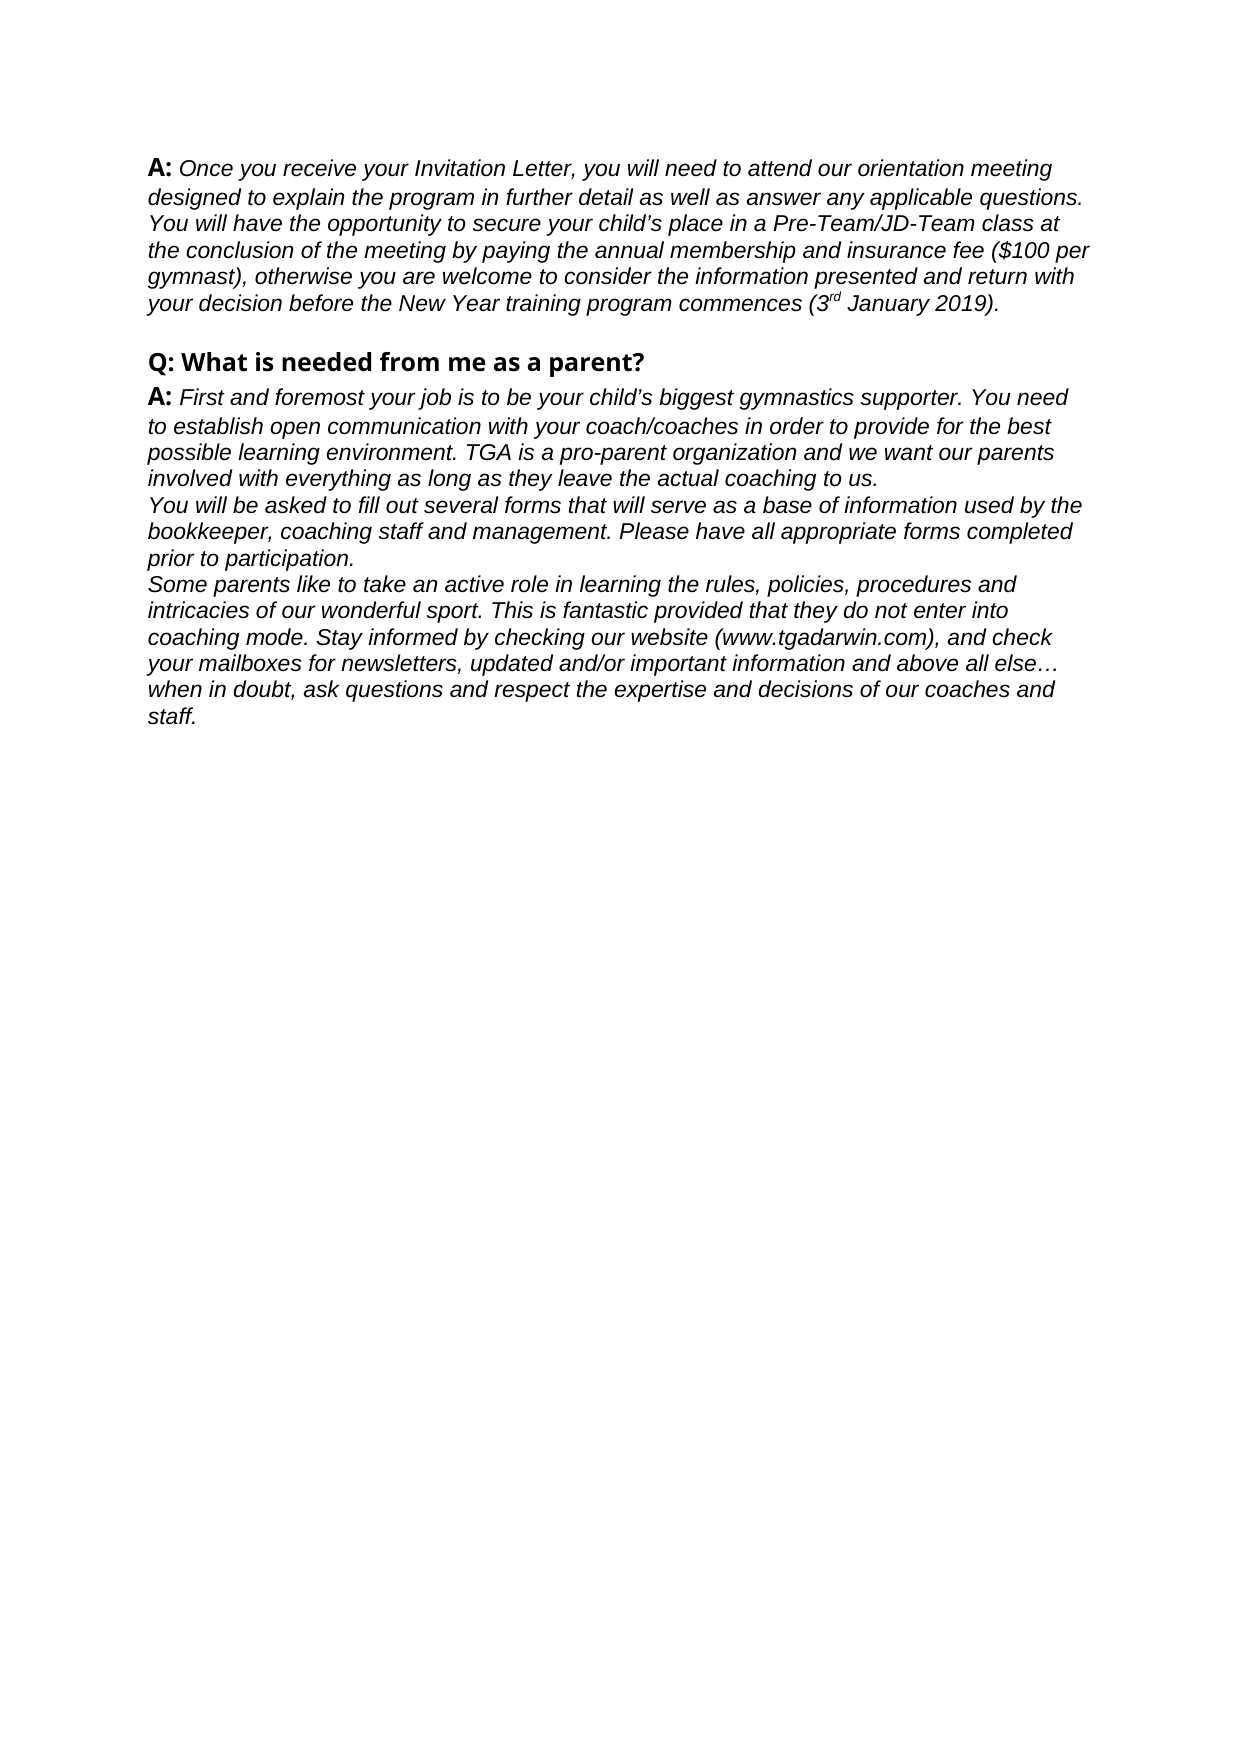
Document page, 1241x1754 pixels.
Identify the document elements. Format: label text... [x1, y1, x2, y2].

text A: Once you receive your Invitation Letter, you will need to attend our orientation meeting designed to explain the program in further detail as well as answer any applicable questions. You will have the opportunity to secure your child’s place in a Pre-Team/JD-Team class at the conclusion of the meeting by paying the annual membership and insurance fee ($100 per gymnast), otherwise you are welcome to consider the information presented and return with your decision before the New Year training program commences (3rd January 2019). [148, 150, 1092, 316]
text A: First and foremost your job is to be your child’s biggest gymnastics supporter. You need to establish open communication with your coach/coaches in order to provide for the best possible learning environment. TGA is a pro-parent organization and we want our parents involved with everything as long as they leave the actual coaching to us. [148, 379, 1092, 492]
text Some parents like to take an active role in learning the rules, policies, procedures and intricacies of our wonderful sport. This is fantastic provided that they do not enter into coaching mode. Stay informed by checking our website (www.tgadarwin.com), and check your mailboxes for newsletters, updated and/or important information and above all else…when in doubt, ask questions and respect the expertise and decisions of our coaches and staff. [148, 571, 1092, 729]
text Q: What is needed from me as a parent? [148, 344, 1092, 379]
text You will be asked to fill out several forms that will serve as a base of information used by the bookkeeper, coaching staff and management. Please have all appropriate forms completed prior to participation. [148, 492, 1092, 571]
